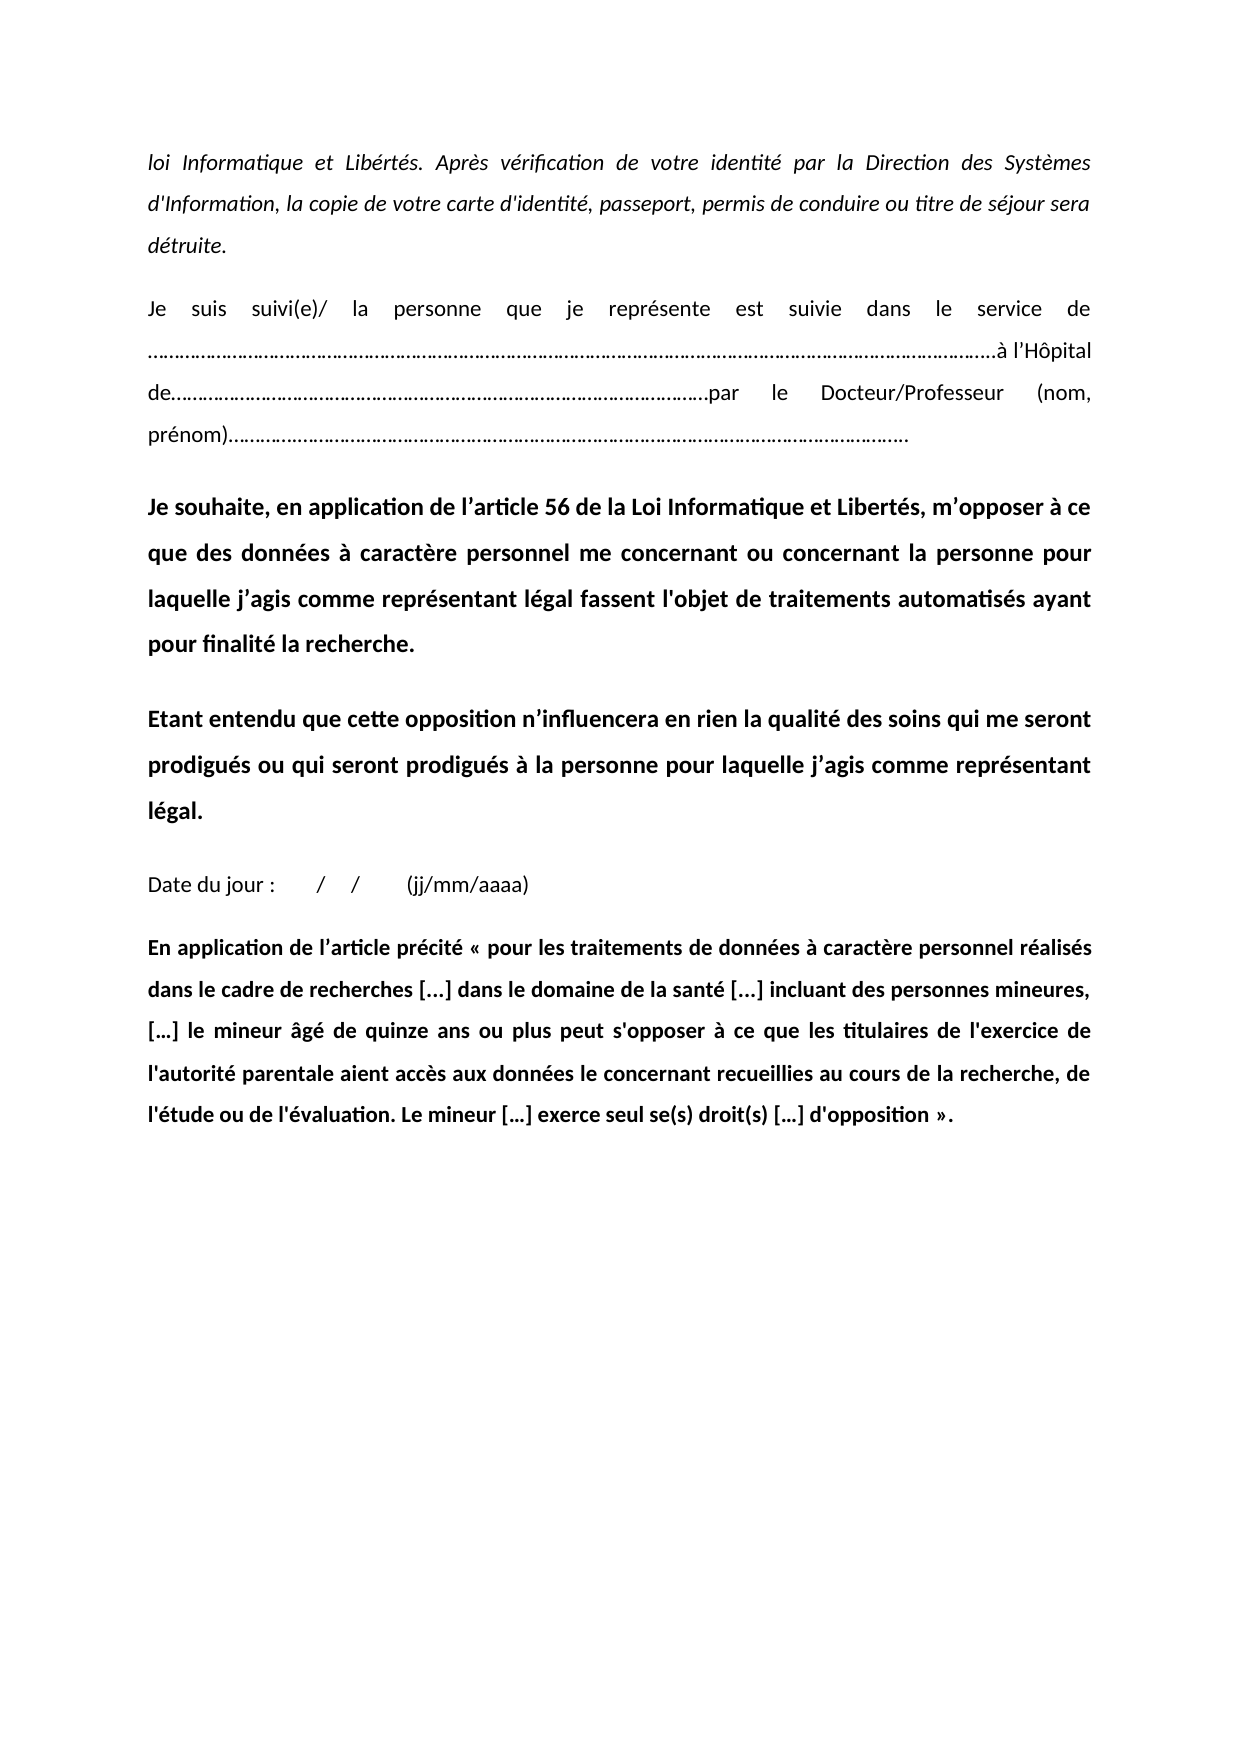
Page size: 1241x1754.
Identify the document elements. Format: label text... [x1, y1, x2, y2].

text Je suis suivi(e)/ la personne que je représente est suivie dans le service de ……………………………………………………………………………………………………………………………………………..à l’Hôpital de…………………………………………………………………………………………par le Docteur/Professeur (nom, prénom)………….…………………………………………………………………………………………………….. [148, 294, 1093, 448]
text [148, 148, 1093, 259]
text Je souhaite, en application de l’article 56 de la Loi Informatique et Libertés, m’opposer à ce que des données à caractère personnel me concernant ou concernant la personne pour laquelle j’agis comme représentant légal fassent l'objet de traitements automatisés ayant pour finalité la recherche. [148, 491, 1093, 659]
text Etant entendu que cette opposition n’influencera en rien la qualité des soins qui me seront prodigués ou qui seront prodigués à la personne pour laquelle j’agis comme représentant légal. [148, 703, 1093, 826]
text Date du jour : / / (jj/mm/aaaa) [148, 870, 1093, 898]
text En application de l’article précité « pour les traitements de données à caractère personnel réalisés dans le cadre de recherches [...] dans le domaine de la santé [...] incluant des personnes mineures, […] le mineur âgé de quinze ans ou plus peut s'opposer à ce que les titulaires de l'exercice de l'autorité parentale aient accès aux données le concernant recueillies au cours de la recherche, de l'étude ou de l'évaluation. Le mineur […] exerce seul se(s) droit(s) […] d'opposition ». [148, 933, 1093, 1129]
